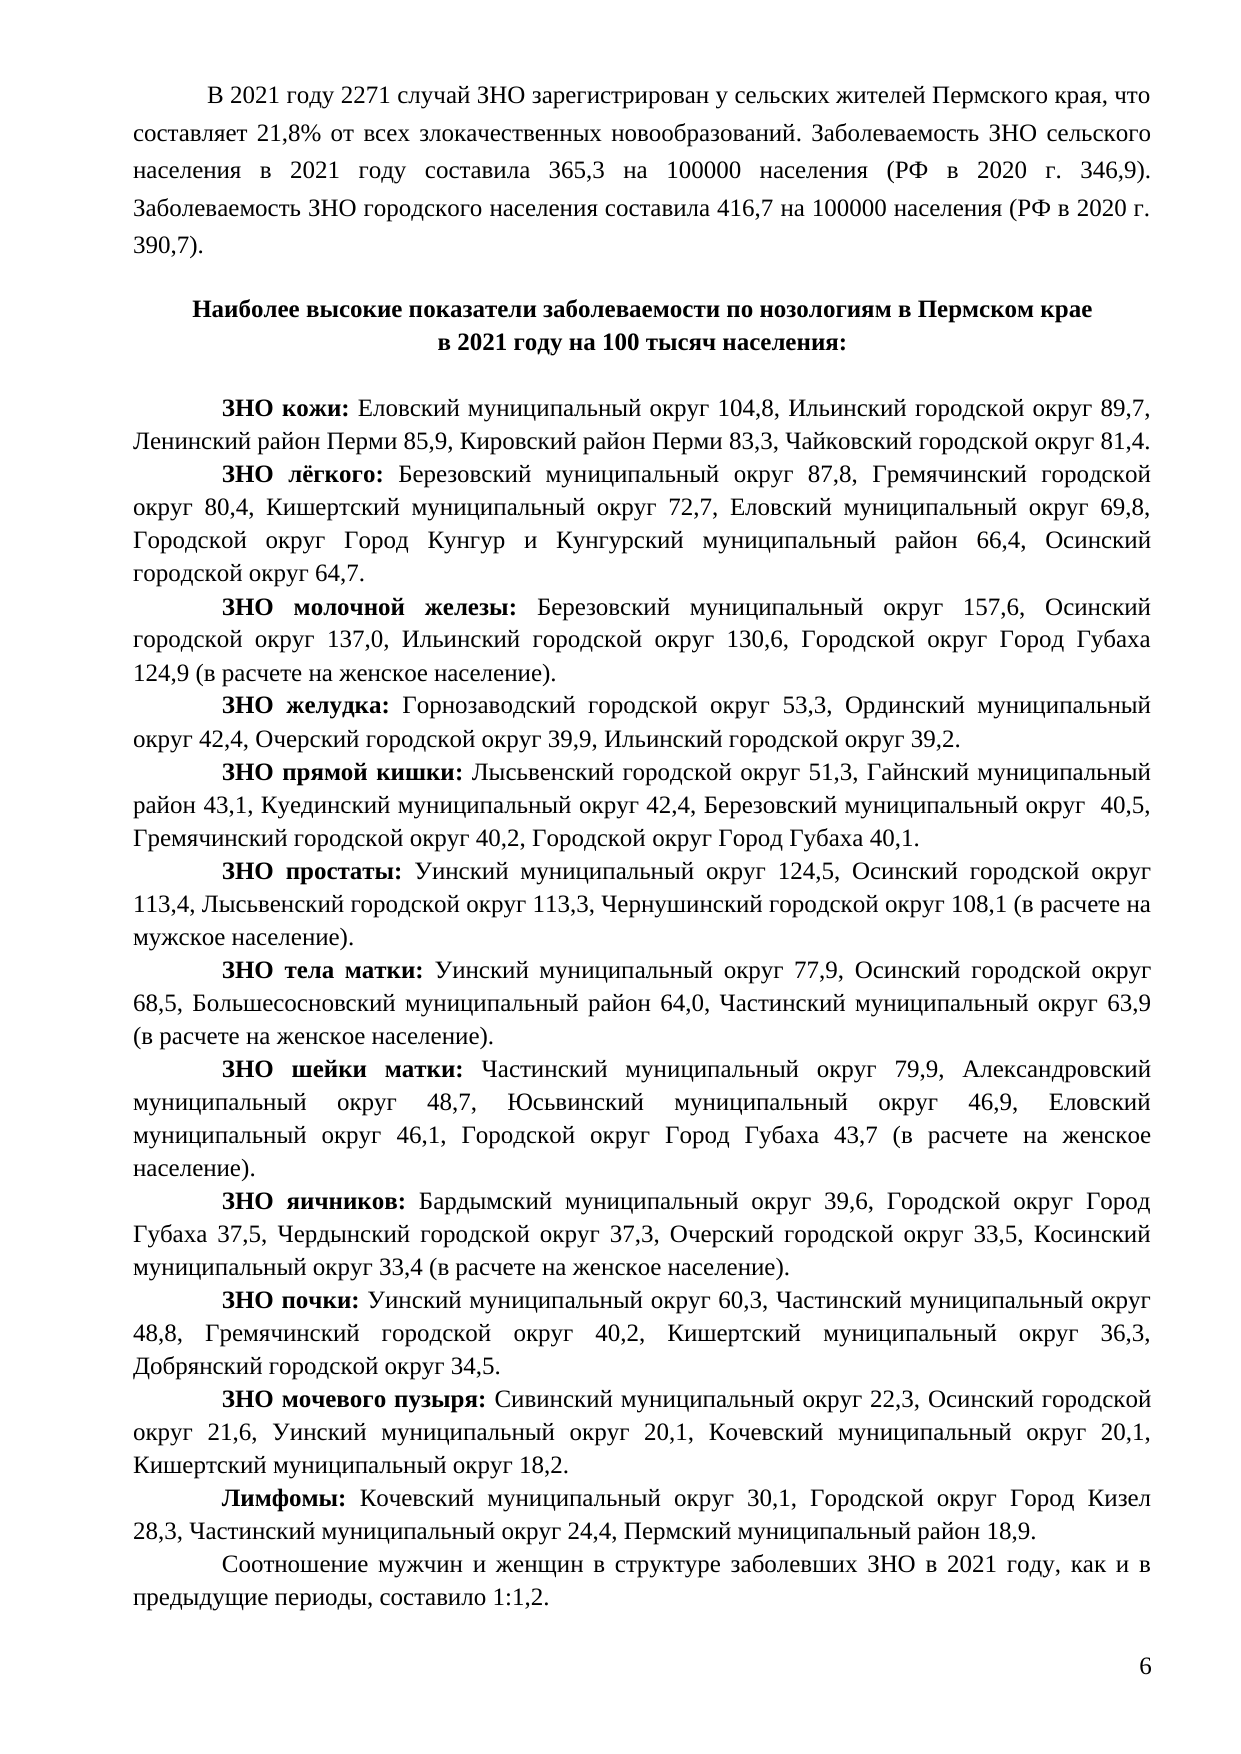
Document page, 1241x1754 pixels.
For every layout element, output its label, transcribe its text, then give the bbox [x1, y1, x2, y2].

text В 2021 году 2271 случай ЗНО зарегистрирован у сельских жителей Пермского края, что составляет 21,8% от всех злокачественных новообразований. Заболеваемость ЗНО сельского населения в 2021 году составила 365,3 на 100000 населения (РФ в 2020 г. 346,9). Заболеваемость ЗНО городского населения составила 416,7 на 100000 населения (РФ в 2020 г. 390,7). [133, 74, 1152, 261]
text ЗНО яичников: Бардымский муниципальный округ 39,6, Городской округ Город Губаха 37,5, Чердынский городской округ 37,3, Очерский городской округ 33,5, Косинский муниципальный округ 33,4 (в расчете на женское население). [133, 1186, 1152, 1281]
text ЗНО простаты: Уинский муниципальный округ 124,5, Осинский городской округ 113,4, Лысьвенский городской округ 113,3, Чернушинский городской округ 108,1 (в расчете на мужское население). [133, 856, 1152, 951]
text ЗНО прямой кишки: Лысьвенский городской округ 51,3, Гайнский муниципальный район 43,1, Куединский муниципальный округ 42,4, Березовский муниципальный округ 40,5, Гремячинский городской округ 40,2, Городской округ Город Губаха 40,1. [133, 757, 1152, 851]
text ЗНО шейки матки: Частинский муниципальный округ 79,9, Александровский муниципальный округ 48,7, Юсьвинский муниципальный округ 46,9, Еловский муниципальный округ 46,1, Городской округ Город Губаха 43,7 (в расчете на женское население). [133, 1054, 1152, 1182]
text в 2021 году на 100 тысяч населения: [133, 327, 1152, 356]
text ЗНО молочной железы: Березовский муниципальный округ 157,6, Осинский городской округ 137,0, Ильинский городской округ 130,6, Городской округ Город Губаха 124,9 (в расчете на женское население). [133, 592, 1152, 686]
text ЗНО лёгкого: Березовский муниципальный округ 87,8, Гремячинский городской округ 80,4, Кишертский муниципальный округ 72,7, Еловский муниципальный округ 69,8, Городской округ Город Кунгур и Кунгурский муниципальный район 66,4, Осинский городской округ 64,7. [133, 459, 1152, 587]
text ЗНО желудка: Горнозаводский городской округ 53,3, Ординский муниципальный округ 42,4, Очерский городской округ 39,9, Ильинский городской округ 39,2. [133, 691, 1152, 752]
text Соотношение мужчин и женщин в структуре заболевших ЗНО в 2021 году, как и в предыдущие периоды, составило 1:1,2. [133, 1549, 1152, 1611]
text Наиболее высокие показатели заболеваемости по нозологиям в Пермском крае [133, 294, 1152, 323]
text Лимфомы: Кочевский муниципальный округ 30,1, Городской округ Город Кизел 28,3, Частинский муниципальный округ 24,4, Пермский муниципальный район 18,9. [133, 1483, 1152, 1545]
text ЗНО почки: Уинский муниципальный округ 60,3, Частинский муниципальный округ 48,8, Гремячинский городской округ 40,2, Кишертский муниципальный округ 36,3, Добрянский городской округ 34,5. [133, 1285, 1152, 1380]
text ЗНО тела матки: Уинский муниципальный округ 77,9, Осинский городской округ 68,5, Большесосновский муниципальный район 64,0, Частинский муниципальный округ 63,9 (в расчете на женское население). [133, 955, 1152, 1049]
text ЗНО кожи: Еловский муниципальный округ 104,8, Ильинский городской округ 89,7, Ленинский район Перми 85,9, Кировский район Перми 83,3, Чайковский городской округ 81,4. [133, 393, 1152, 455]
text ЗНО мочевого пузыря: Сивинский муниципальный округ 22,3, Осинский городской округ 21,6, Уинский муниципальный округ 20,1, Кочевский муниципальный округ 20,1, Кишертский муниципальный округ 18,2. [133, 1384, 1152, 1479]
